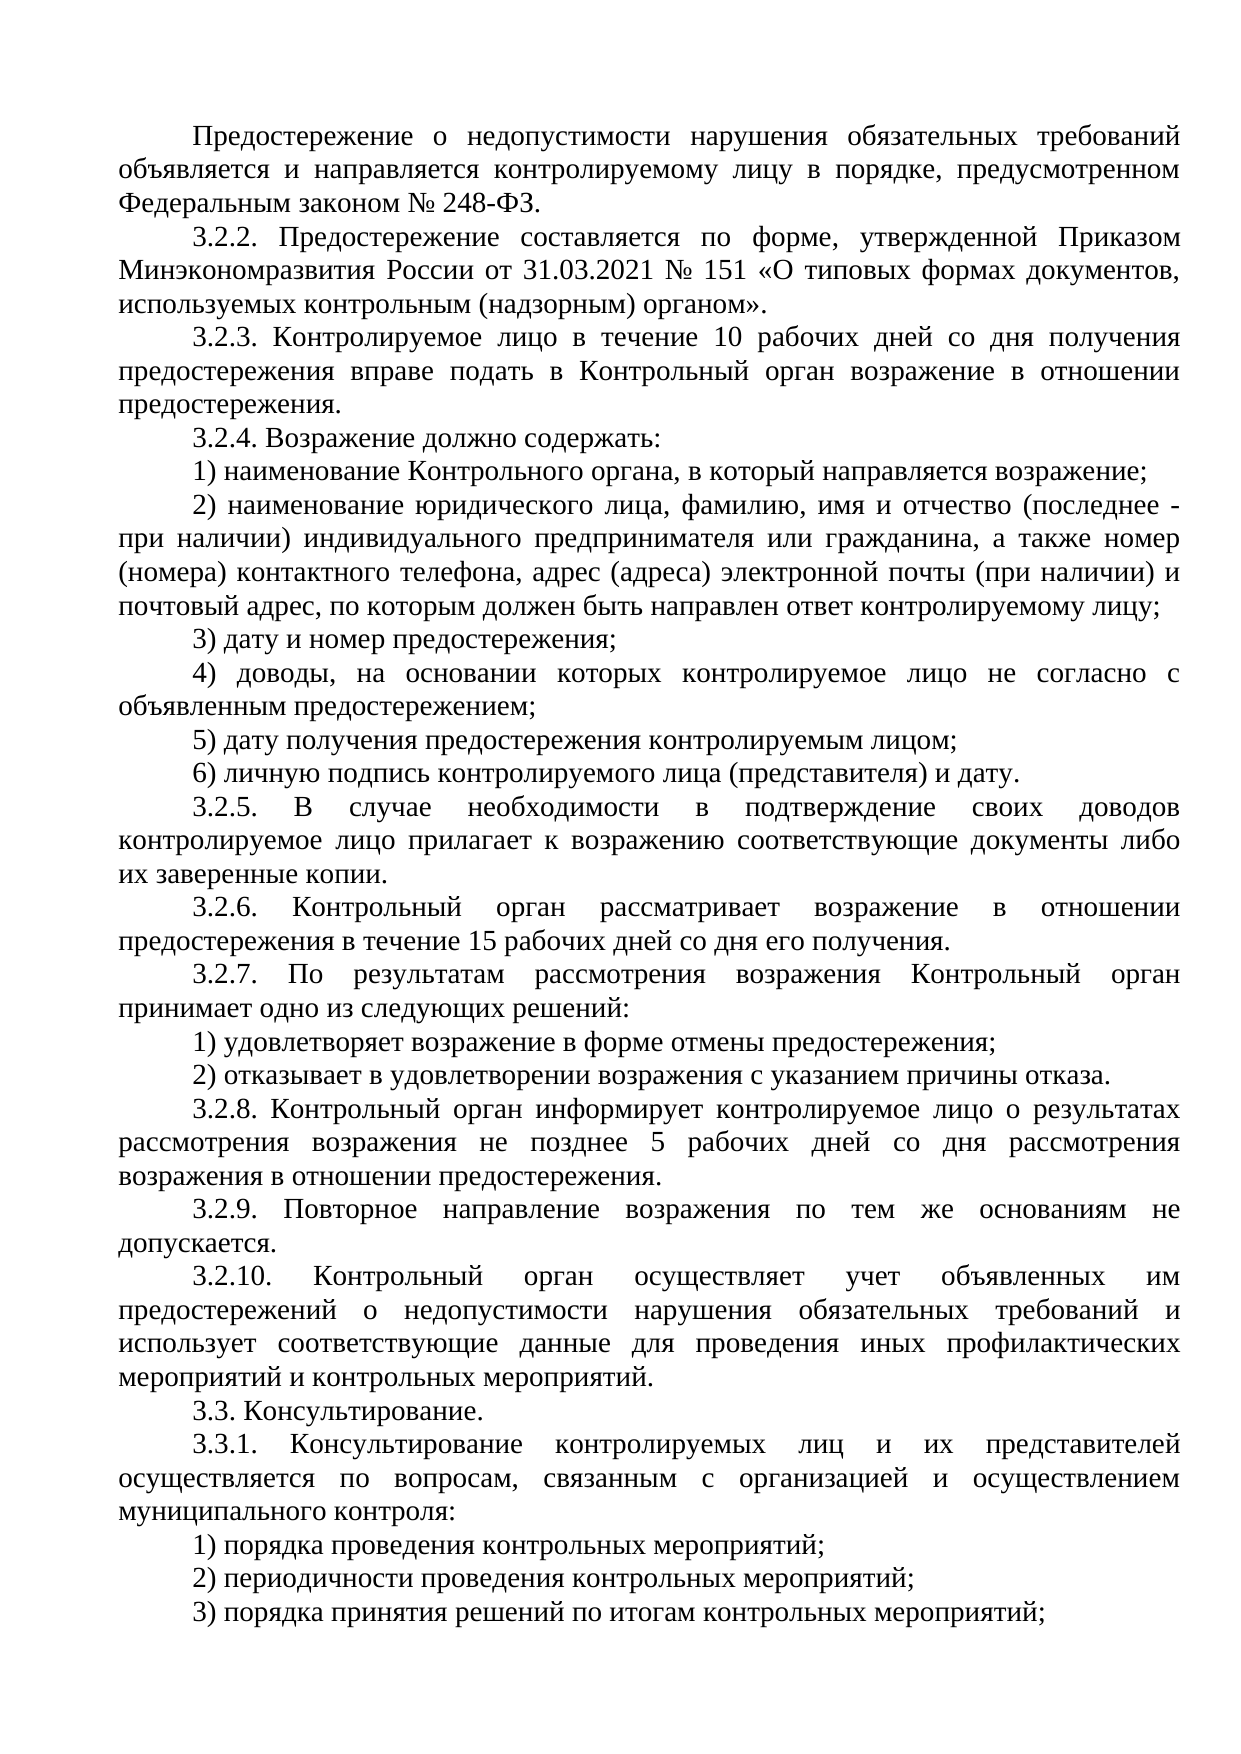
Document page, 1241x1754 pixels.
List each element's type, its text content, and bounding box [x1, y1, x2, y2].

text 1) удовлетворяет возражение в форме отмены предостережения; [118, 1024, 1181, 1057]
text 3.3. Консультирование. [118, 1393, 1181, 1426]
text 3.2.6. Контрольный орган рассматривает возражение в отношении предостережения в течение 15 рабочих дней со дня его получения. [118, 889, 1181, 957]
text 3.2.3. Контролируемое лицо в течение 10 рабочих дней со дня получения предостережения вправе подать в Контрольный орган возражение в отношении предостережения. [118, 319, 1181, 420]
text 3.2.9. Повторное направление возражения по тем же основаниям не допускается. [118, 1191, 1181, 1258]
text 6) личную подпись контролируемого лица (представителя) и дату. [118, 755, 1181, 789]
text 3.3.1. Консультирование контролируемых лиц и их представителей осуществляется по вопросам, связанным с организацией и осуществлением муниципального контроля: [118, 1426, 1181, 1527]
text 4) доводы, на основании которых контролируемое лицо не согласно с объявленным предостережением; [118, 655, 1181, 722]
text 3.2.4. Возражение должно содержать: [118, 420, 1181, 453]
text 3.2.5. В случае необходимости в подтверждение своих доводов контролируемое лицо прилагает к возражению соответствующие документы либо их заверенные копии. [118, 789, 1181, 889]
text 1) наименование Контрольного органа, в который направляется возражение; [118, 453, 1181, 487]
text 2) периодичности проведения контрольных мероприятий; [118, 1560, 1181, 1594]
text 3.2.10. Контрольный орган осуществляет учет объявленных им предостережений о недопустимости нарушения обязательных требований и использует соответствующие данные для проведения иных профилактических мероприятий и контрольных мероприятий. [118, 1258, 1181, 1393]
text 5) дату получения предостережения контролируемым лицом; [118, 722, 1181, 755]
text 3) дату и номер предостережения; [118, 621, 1181, 655]
text Предостережение о недопустимости нарушения обязательных требований объявляется и направляется контролируемому лицу в порядке, предусмотренном Федеральным законом № 248-ФЗ. [118, 118, 1181, 219]
text 2) наименование юридического лица, фамилию, имя и отчество (последнее - при наличии) индивидуального предпринимателя или гражданина, а также номер (номера) контактного телефона, адрес (адреса) электронной почты (при наличии) и почтовый адрес, по которым должен быть направлен ответ контролируемому лицу; [118, 487, 1181, 621]
text 3.2.8. Контрольный орган информирует контролируемое лицо о результатах рассмотрения возражения не позднее 5 рабочих дней со дня рассмотрения возражения в отношении предостережения. [118, 1091, 1181, 1191]
text 3.2.2. Предостережение составляется по форме, утвержденной Приказом Минэкономразвития России от 31.03.2021 № 151 «О типовых формах документов, используемых контрольным (надзорным) органом». [118, 219, 1181, 319]
text 2) отказывает в удовлетворении возражения с указанием причины отказа. [118, 1057, 1181, 1091]
text 1) порядка проведения контрольных мероприятий; [118, 1527, 1181, 1560]
text 3) порядка принятия решений по итогам контрольных мероприятий; [118, 1594, 1181, 1627]
text 3.2.7. По результатам рассмотрения возражения Контрольный орган принимает одно из следующих решений: [118, 957, 1181, 1024]
